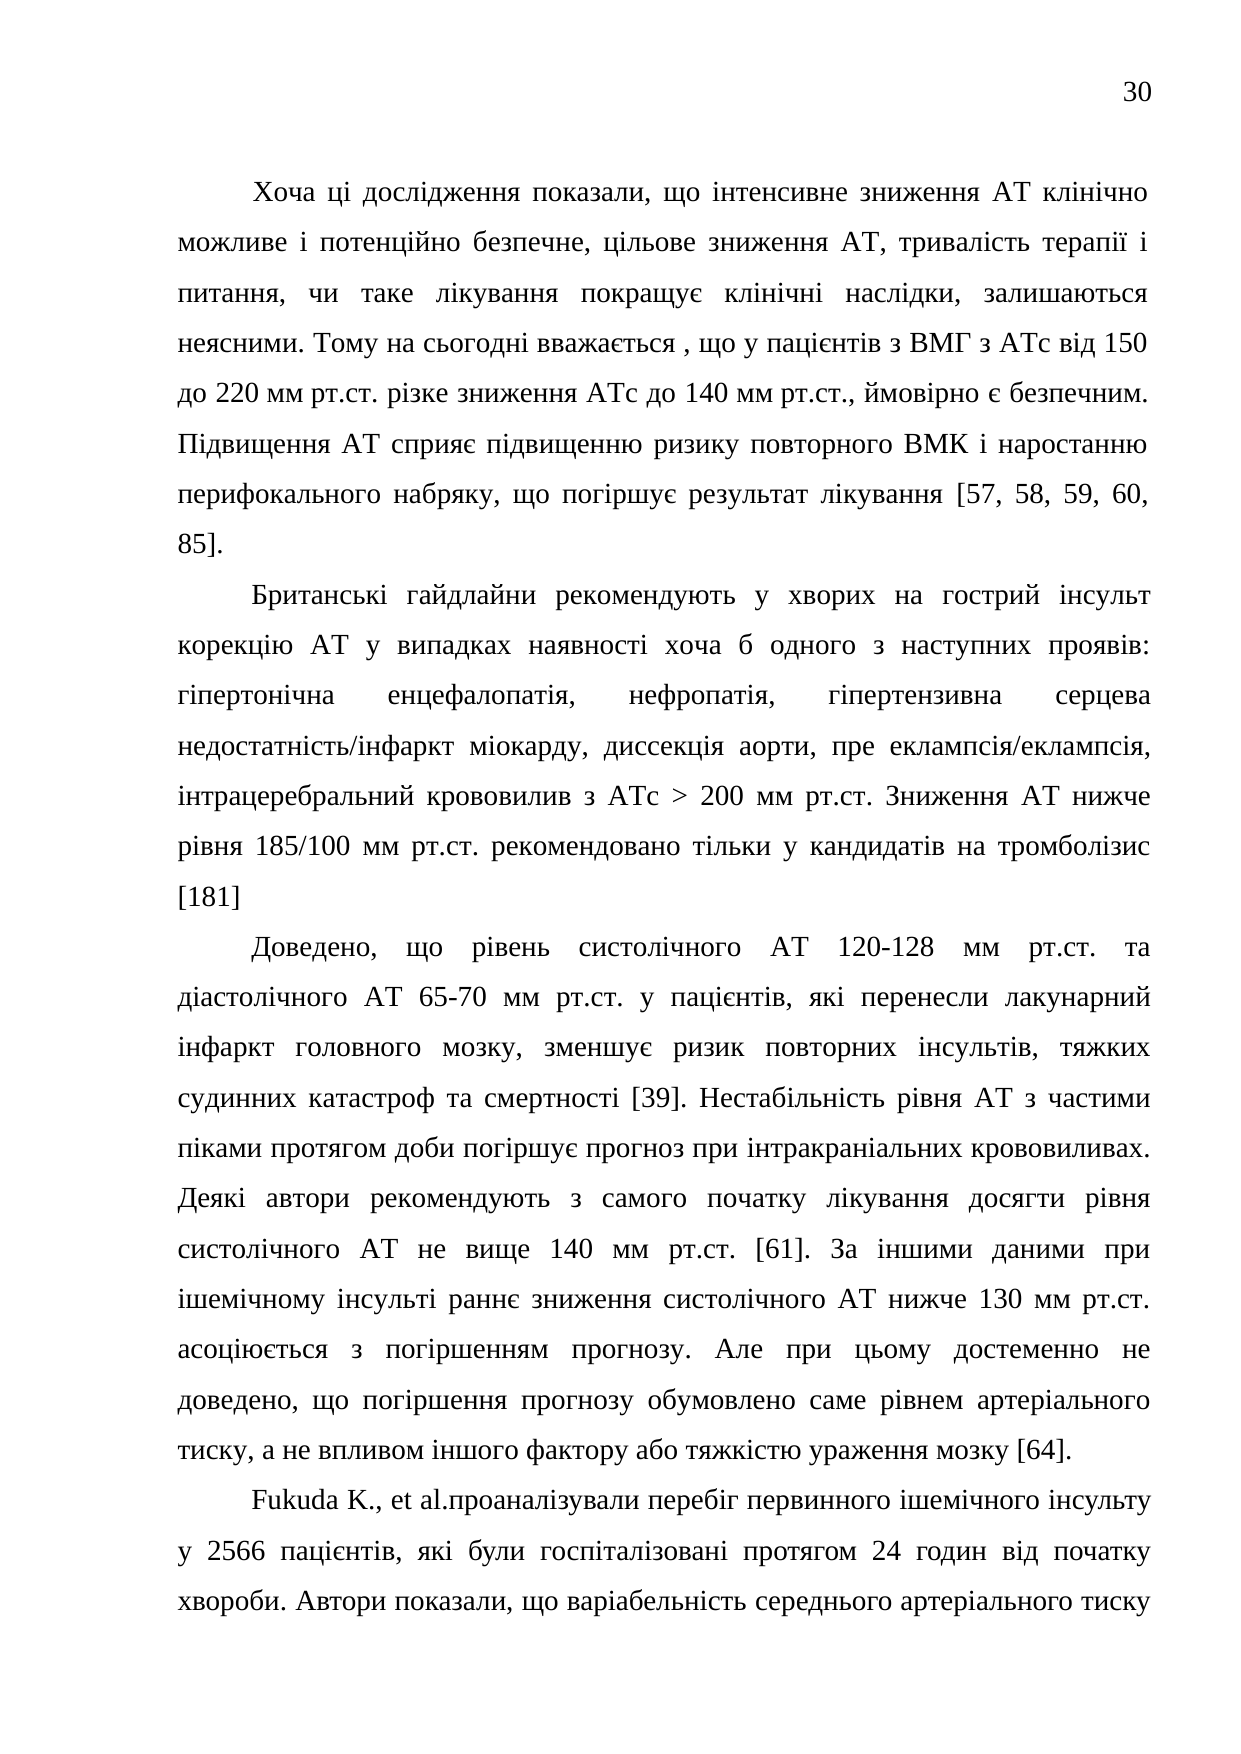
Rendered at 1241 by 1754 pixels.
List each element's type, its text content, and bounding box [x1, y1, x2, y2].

text Доведено, що рівень систолічного АТ 120- рт.ст. та діастолічного АТ 65- рт.ст. у пацієнтів, які перенесли лакунарний інфаркт головного мозку, зменшує ризик повторних інсультів, тяжких судинних катастроф та смертності [39]. Нестабільність рівня АТ з частими піками протягом доби погіршує прогноз при інтракраніальних крововиливах. Деякі автори рекомендують з самого початку лікування досягти рівня систолічного АТ не вище рт.ст. [61]. За іншими даними при ішемічному інсульті раннє зниження систолічного АТ нижче рт.ст. асоціюється з погіршенням прогнозу. Але при цьому достеменно не доведено, що погіршення прогнозу обумовлено саме рівнем артеріального тиску, а не впливом іншого фактору або тяжкістю ураження мозку [64]. [177, 929, 1152, 1466]
text Британські гайдлайни рекомендують у хворих на гострий інсульт корекцію АТ у випадках наявності хоча б одного з наступних проявів: гіпертонічна енцефалопатія, нефропатія, гіпертензивна серцева недостатність/інфаркт міокарду, диссекція аорти, пре еклампсія/еклампсія, інтрацеребральний крововилив з АТс > 200 мм рт.ст. Зниження АТ нижче рівня 185/100 мм рт.ст. рекомендовано тільки у кандидатів на тромболізис [181] [177, 577, 1152, 912]
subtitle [177, 1482, 1152, 1617]
text Хоча ці дослідження показали, що інтенсивне зниження АТ клінічно можливе і потенційно безпечне, цільове зниження АТ, тривалість терапії і питання, чи таке лікування покращує клінічні наслідки, залишаються неясними. Тому на сьогодні вважається , що у пацієнтів з ВМГ з АТс від 150 до 220 мм рт.ст. різке зниження АТс до 140 мм рт.ст., ймовірно є безпечним. Підвищення АТ сприяє підвищенню ризику повторного ВМК і наростанню перифокального набряку, що погіршує результат лікування [57, 58, 59, 60, 85]. [177, 174, 1149, 560]
